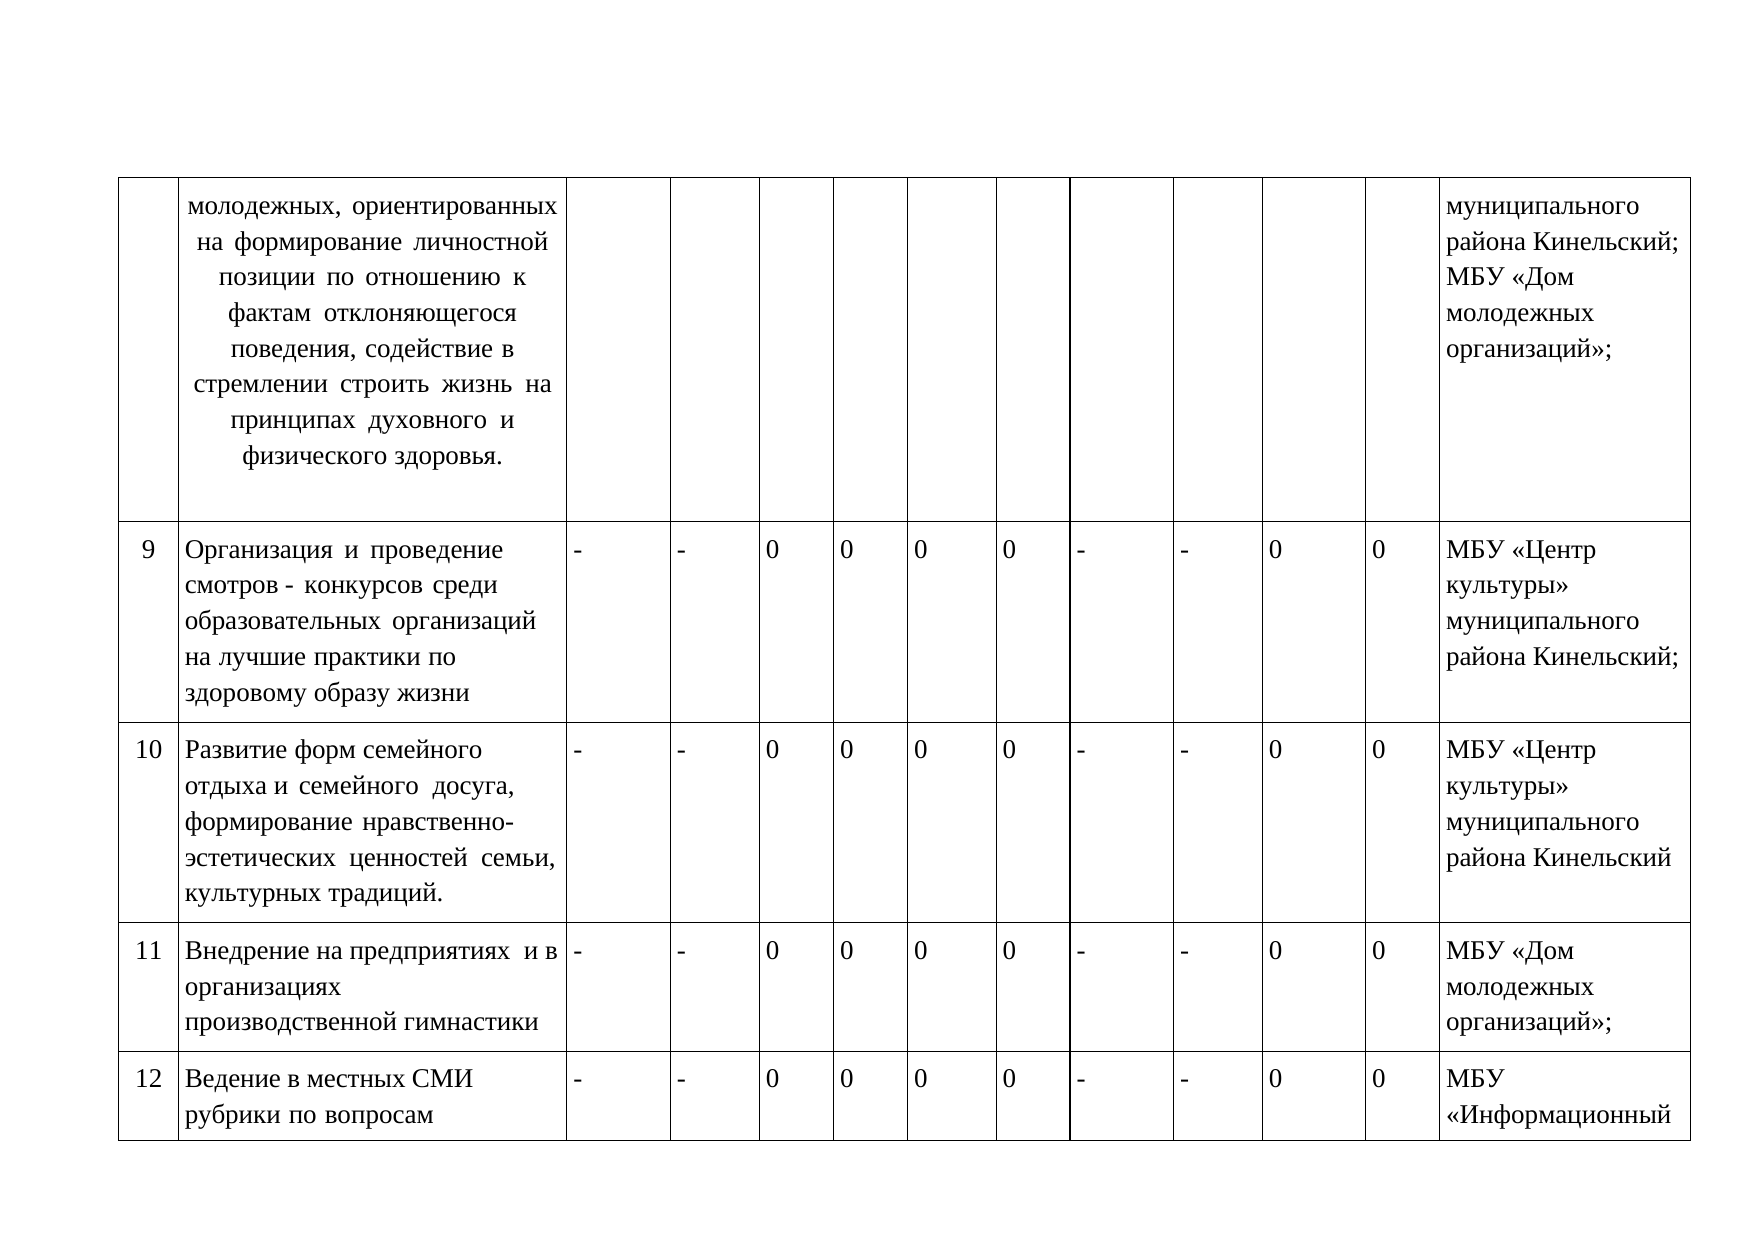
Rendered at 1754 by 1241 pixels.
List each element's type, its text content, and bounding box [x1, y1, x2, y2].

table_cell 0 [1263, 923, 1365, 1051]
table_cell 0 [760, 1052, 833, 1140]
table_cell 0 [1366, 923, 1439, 1051]
table_cell - [671, 178, 759, 521]
table_cell 0 [1263, 1052, 1365, 1140]
table_cell 0 [1366, 723, 1439, 922]
table_cell - [671, 1052, 759, 1140]
table_cell 0 [834, 923, 907, 1051]
table_cell Внедрение на предприятиях и в организациях производственной гимнастики [179, 923, 566, 1051]
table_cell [1440, 178, 1690, 521]
table_cell 11 [119, 923, 178, 1051]
table_cell - [567, 178, 670, 521]
table_cell 9 [119, 522, 178, 722]
table_cell 0 [760, 723, 833, 922]
table_cell 0 [760, 178, 833, 521]
table_cell МБУ «Центр культуры» муниципального района Кинельский; [1440, 522, 1690, 722]
table_cell - [671, 923, 759, 1051]
table_cell 8 [119, 178, 178, 521]
table_cell 0 [834, 1052, 907, 1140]
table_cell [179, 178, 566, 521]
table_cell - [1174, 723, 1262, 922]
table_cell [1440, 1052, 1690, 1140]
table_cell 0 [908, 522, 996, 722]
table_cell 0 [908, 178, 996, 521]
table_cell 0 [997, 923, 1069, 1051]
table_cell 0 [908, 923, 996, 1051]
table_cell 0 [760, 522, 833, 722]
table_cell 0 [908, 1052, 996, 1140]
table_cell 0 [1366, 1052, 1439, 1140]
table_cell 0 [997, 1052, 1069, 1140]
table_cell 0 [1263, 522, 1365, 722]
table_cell - [671, 723, 759, 922]
table_cell - [671, 522, 759, 722]
table_cell - [1071, 723, 1173, 922]
table_cell - [1071, 178, 1173, 521]
table_cell 0 [834, 723, 907, 922]
table_cell - [567, 522, 670, 722]
table_cell 0 [997, 522, 1069, 722]
table_cell 0 [997, 723, 1069, 922]
table_cell - [1174, 178, 1262, 521]
table_cell - [1071, 923, 1173, 1051]
table_cell 0 [997, 178, 1069, 521]
table_cell 0 [760, 923, 833, 1051]
table_cell - [1174, 522, 1262, 722]
table_cell - [1071, 1052, 1173, 1140]
table_cell 0 [908, 723, 996, 922]
table_cell - [567, 923, 670, 1051]
table_cell - [1174, 1052, 1262, 1140]
table_cell 0 [834, 522, 907, 722]
table_cell 0 [1263, 723, 1365, 922]
table_cell Организация и проведение смотров - конкурсов среди образовательных организаций на лучшие практики по здоровому образу жизни [179, 522, 566, 722]
table_cell 0 [1366, 522, 1439, 722]
table_cell МБУ «Центр культуры» муниципального района Кинельский [1440, 723, 1690, 922]
table_cell 0 [1263, 178, 1365, 521]
table_cell - [1174, 923, 1262, 1051]
table_cell 0 [834, 178, 907, 521]
table_cell МБУ «Дом молодежных организаций»; [1440, 923, 1690, 1051]
table_cell - [567, 1052, 670, 1140]
table_cell 10 [119, 723, 178, 922]
table_cell 0 [1366, 178, 1439, 521]
table_cell Развитие форм семейного отдыха и семейного досуга, формирование нравственно-эстетических ценностей семьи, культурных традиций. [179, 723, 566, 922]
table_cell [179, 1052, 566, 1140]
table_cell - [567, 723, 670, 922]
table_cell 12 [119, 1052, 178, 1140]
table_cell - [1071, 522, 1173, 722]
